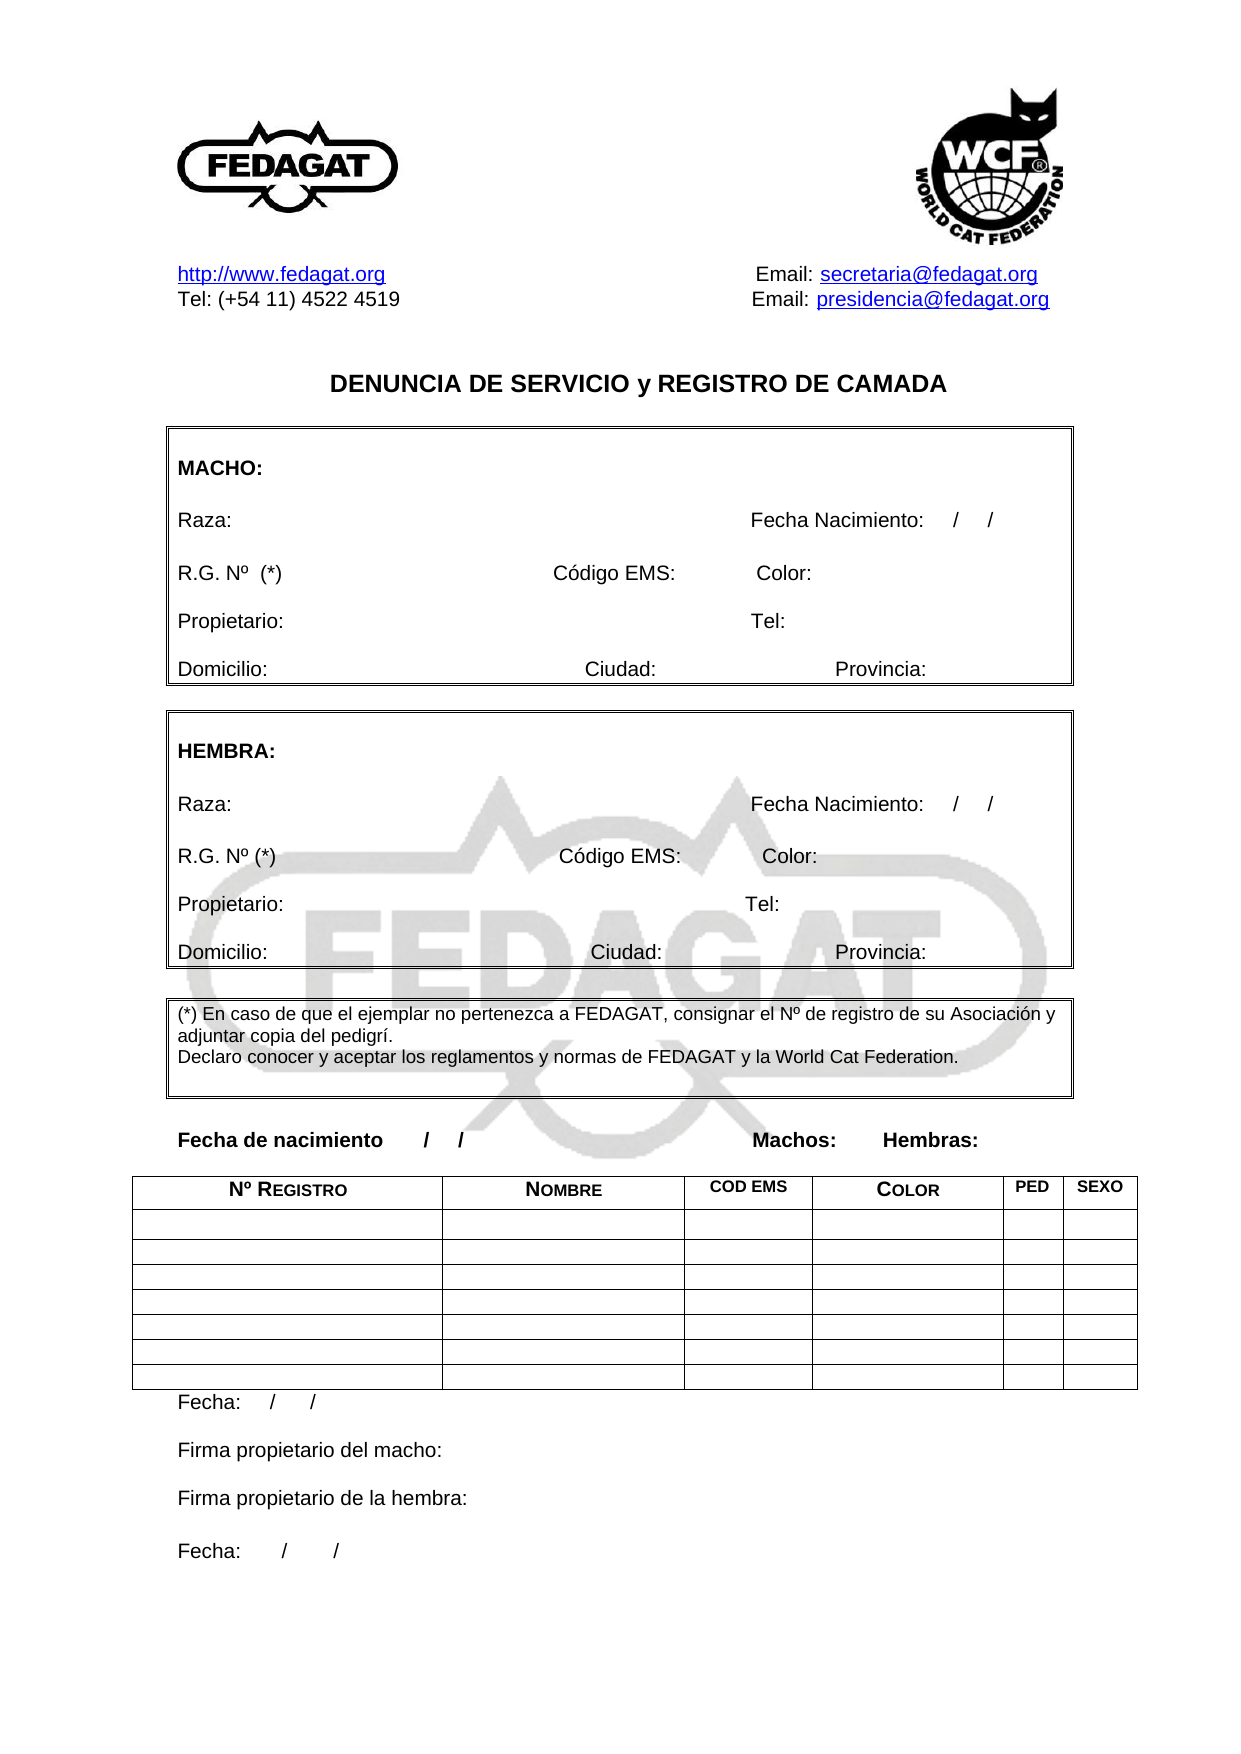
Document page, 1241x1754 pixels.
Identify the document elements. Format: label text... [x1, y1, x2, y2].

table_cell [1004, 1240, 1063, 1264]
text DENUNCIA DE SERVICIO y REGISTRO DE CAMADA [177, 369, 1063, 397]
text Declaro conocer y aceptar los reglamentos y normas de FEDAGAT y la World Cat Federation. [177, 1046, 1063, 1068]
table_cell [133, 1240, 442, 1264]
table_cell [1064, 1240, 1137, 1264]
table_cell [443, 1340, 684, 1364]
text Domicilio: Ciudad: Provincia: [169, 935, 1071, 966]
table_cell [813, 1265, 1003, 1289]
table_cell [443, 1210, 684, 1239]
table_header Nombre [443, 1177, 684, 1209]
table_cell [133, 1340, 442, 1364]
table_cell [685, 1315, 812, 1339]
table_cell [443, 1265, 684, 1289]
text Raza: Fecha Nacimiento: / / [177, 508, 1063, 532]
table_cell [1004, 1265, 1063, 1289]
text R.G. Nº (*) Código EMS: Color: [177, 561, 1063, 585]
table_cell [685, 1290, 812, 1314]
table_cell [1064, 1290, 1137, 1314]
text Propietario: Tel: [177, 892, 1063, 916]
text Propietario: Tel: [177, 609, 1063, 633]
table_cell [685, 1265, 812, 1289]
text Fecha: / / [177, 1390, 1063, 1414]
table_header SEXO [1064, 1177, 1137, 1209]
table_cell [1064, 1265, 1137, 1289]
text Raza: Fecha Nacimiento: / / [177, 792, 1063, 816]
table_cell [133, 1315, 442, 1339]
table_cell [813, 1210, 1003, 1239]
table_cell [1064, 1365, 1137, 1389]
table_cell [1004, 1210, 1063, 1239]
table_cell [133, 1365, 442, 1389]
table_cell [443, 1240, 684, 1264]
text Domicilio: Ciudad: Provincia: [169, 651, 1071, 683]
table_cell [1064, 1315, 1137, 1339]
table_cell [133, 1210, 442, 1239]
table_cell [685, 1365, 812, 1389]
table_cell [443, 1290, 684, 1314]
table_cell [133, 1265, 442, 1289]
table_header Nº Registro [133, 1177, 442, 1209]
text Fecha de nacimiento / / Machos: Hembras: [177, 1128, 1063, 1152]
table_cell [1004, 1290, 1063, 1314]
table_cell [813, 1240, 1003, 1264]
table_cell [133, 1290, 442, 1314]
text R.G. Nº (*) Código EMS: Color: [177, 844, 1063, 868]
table_cell [813, 1290, 1003, 1314]
text HEMBRA: [177, 739, 1063, 763]
table_cell [813, 1315, 1003, 1339]
text (*) En caso de que el ejemplar no pertenezca a FEDAGAT, consignar el Nº de registro de su Asociación y adjuntar copia del pedigrí. [169, 1001, 1071, 1046]
table_cell [1004, 1365, 1063, 1389]
table_cell [813, 1340, 1003, 1364]
table_cell [1064, 1340, 1137, 1364]
table_header PED [1004, 1177, 1063, 1209]
table_header COD EMS [685, 1177, 812, 1209]
table_cell [443, 1365, 684, 1389]
table_cell [685, 1210, 812, 1239]
table_cell [1004, 1315, 1063, 1339]
picture [177, 73, 1063, 259]
text MACHO: [177, 455, 1063, 479]
text Firma propietario de la hembra: [177, 1486, 1063, 1510]
table_cell [813, 1365, 1003, 1389]
table_cell [1064, 1210, 1137, 1239]
table_cell [685, 1340, 812, 1364]
text Fecha: / / [177, 1539, 1063, 1563]
table_cell [685, 1240, 812, 1264]
table_header Color [813, 1177, 1003, 1209]
table_cell [443, 1315, 684, 1339]
table_cell [1004, 1340, 1063, 1364]
text Firma propietario del macho: [177, 1438, 1063, 1462]
